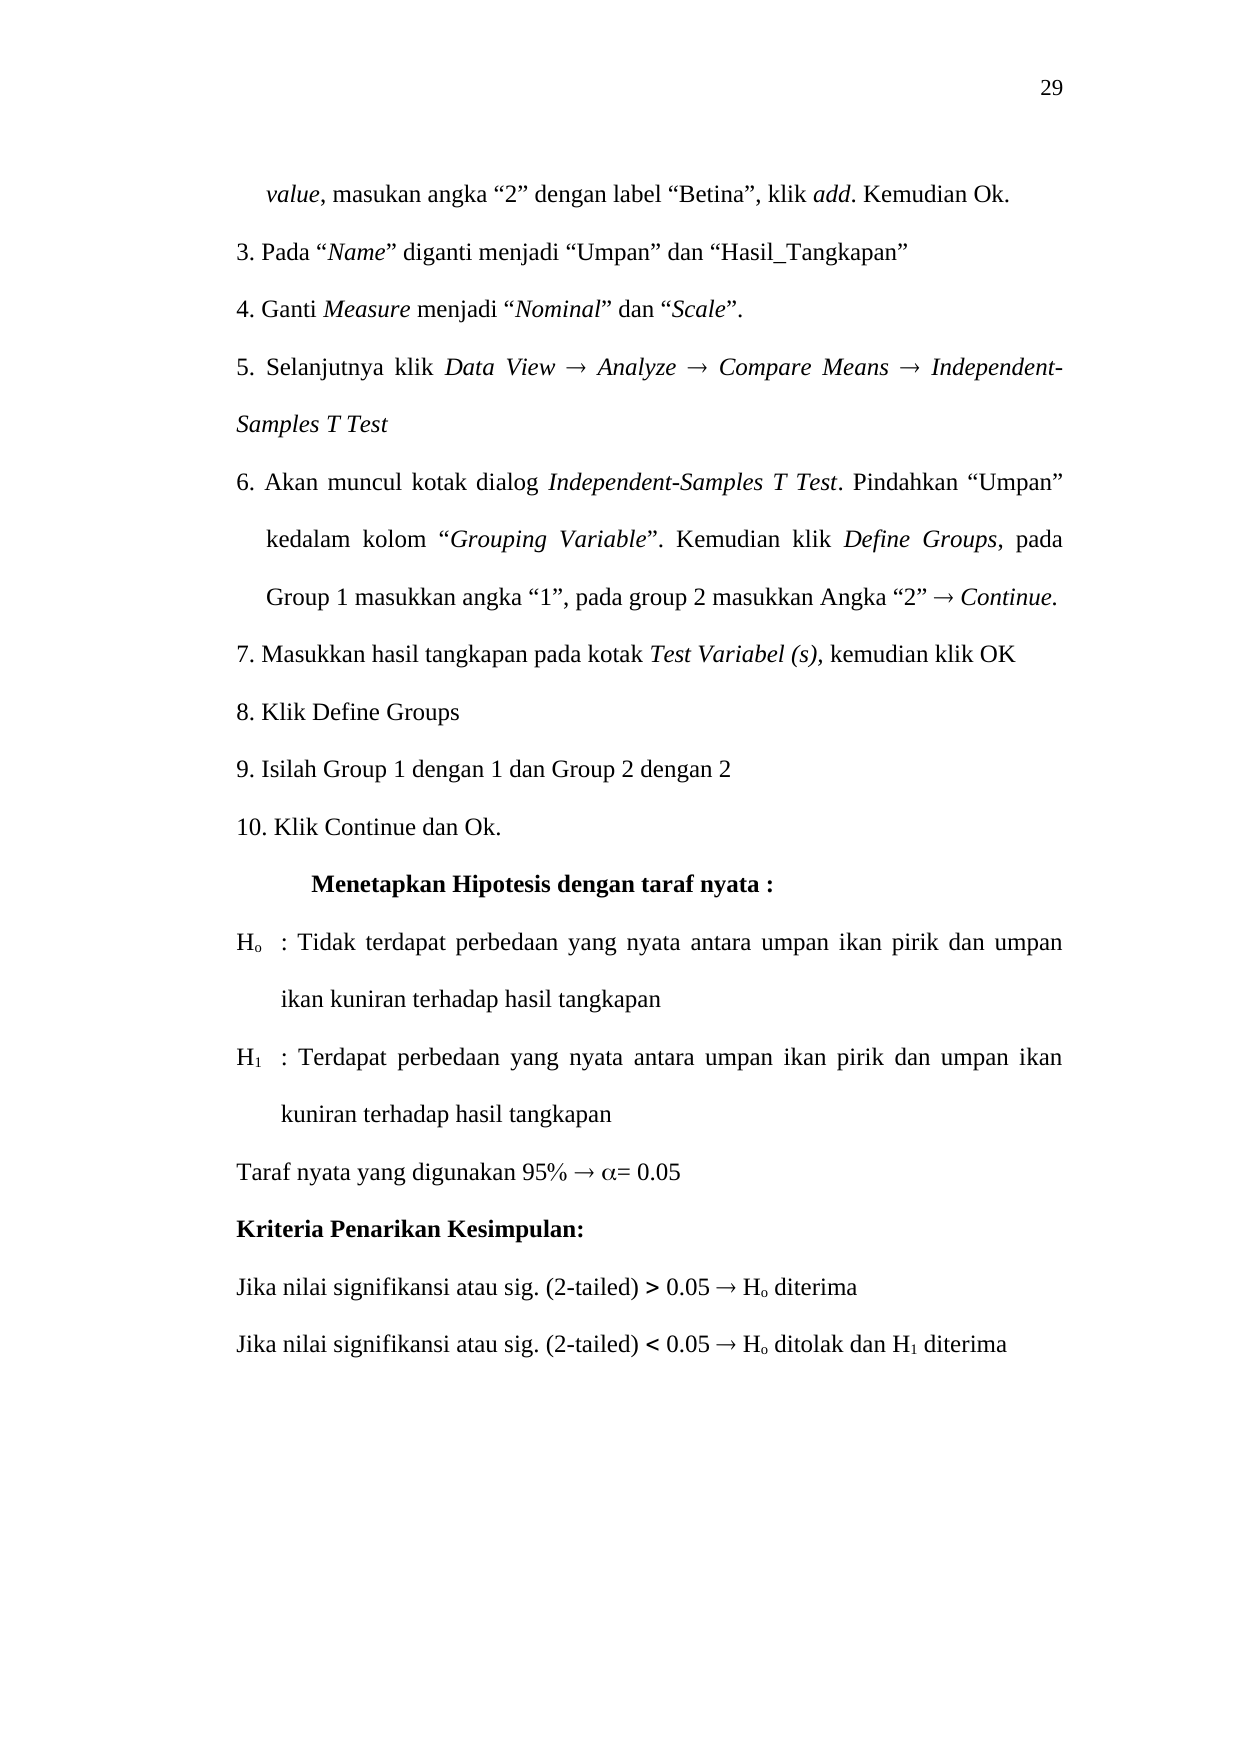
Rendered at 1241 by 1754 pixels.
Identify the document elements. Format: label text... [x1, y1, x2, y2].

text 6. Akan muncul kotak dialog Independent-Samples T Test. Pindahkan “Umpan” kedalam kolom “Grouping Variable”. Kemudian klik Define Groups, pada Group 1 masukkan angka “1”, pada group 2 masukkan Angka “2” Continue. [236, 467, 1063, 610]
text Jika nilai signifikansi atau sig. (2-tailed) 0.05 Ho ditolak dan H1 diterima [236, 1329, 1063, 1358]
text Ho : Tidak terdapat perbedaan yang nyata antara umpan ikan pirik dan umpan ikan kuniran terhadap hasil tangkapan [236, 927, 1063, 1013]
text Taraf nyata yang digunakan 95 = 0.05 [236, 1157, 1063, 1185]
text 4. Ganti Measure menjadi “Nominal” dan “Scale”. [236, 294, 1063, 323]
text 5. Selanjutnya klik Data View Analyze Compare Means Independent- Samples T Test [236, 352, 1063, 438]
text 10. Klik Continue dan Ok. [236, 812, 1063, 840]
text Menetapkan Hipotesis dengan taraf nyata : [236, 869, 1063, 898]
text 3. Pada “Name” diganti menjadi “Umpan” dan “Hasil_Tangkapan” [236, 237, 1063, 265]
text Jika nilai signifikansi atau sig. (2-tailed) 0.05 Ho diterima [236, 1272, 1063, 1300]
text 7. Masukkan hasil tangkapan pada kotak Test Variabel (s), kemudian klik OK [236, 639, 1063, 668]
text Kriteria Penarikan Kesimpulan: [236, 1214, 1063, 1243]
text 9. Isilah Group 1 dengan 1 dan Group 2 dengan 2 [236, 754, 1063, 783]
text 8. Klik Define Groups [236, 697, 1063, 725]
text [236, 179, 1063, 208]
text H1 : Terdapat perbedaan yang nyata antara umpan ikan pirik dan umpan ikan kuniran terhadap hasil tangkapan [236, 1042, 1063, 1128]
